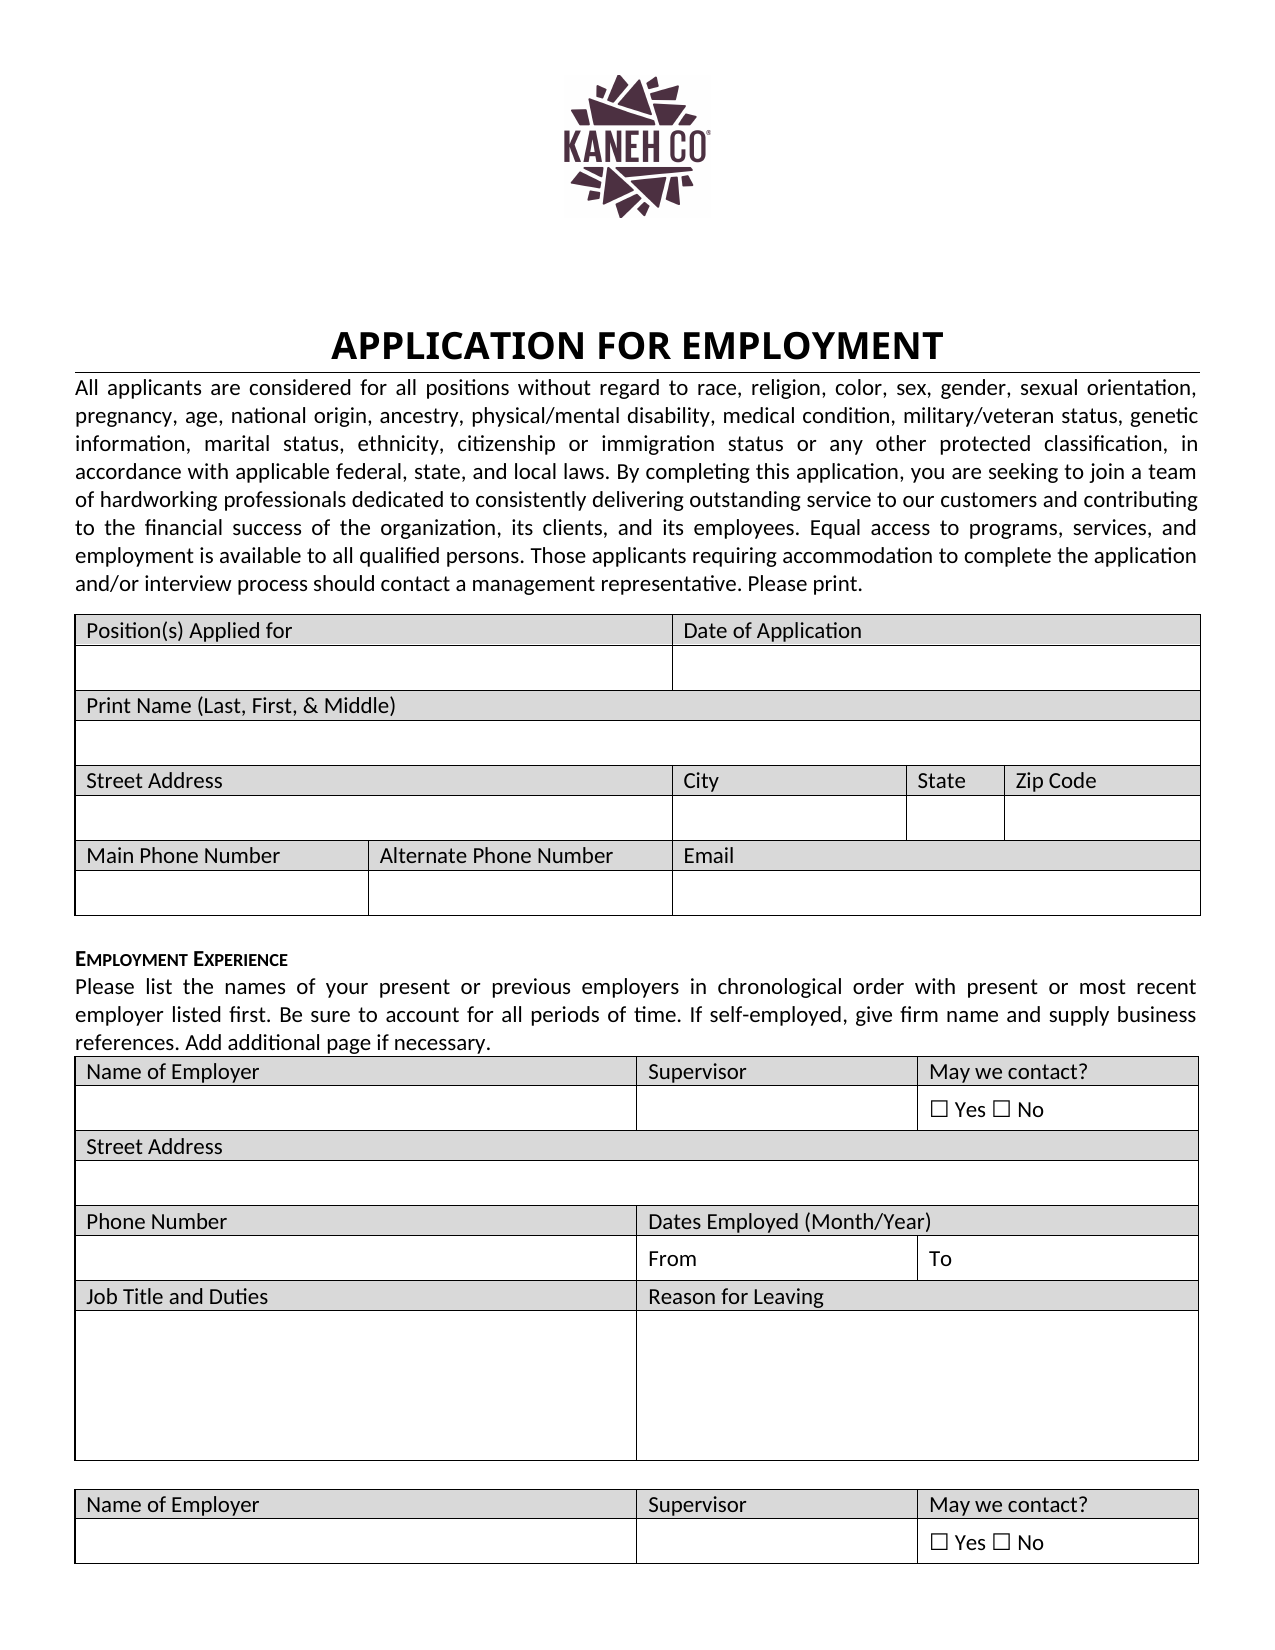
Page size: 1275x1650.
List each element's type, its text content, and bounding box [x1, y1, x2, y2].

table_cell Zip Code [1005, 766, 1200, 795]
table_cell Main Phone Number [76, 841, 368, 870]
table_cell Alternate Phone Number [369, 841, 672, 870]
table_cell [673, 871, 1200, 915]
table_cell [1005, 796, 1200, 840]
table_header Name of Employer [76, 1057, 636, 1085]
table_cell [673, 796, 906, 840]
table_cell [76, 721, 1200, 765]
text All applicants are considered for all positions without regard to race, religion, color, sex, gender, sexual orientation, pregnancy, age, national origin, ancestry, physical/mental disability, medical condition, military/veteran status, genetic information, marital status, ethnicity, citizenship or immigration status or any other protected classification, in accordance with applicable federal, state, and local laws. By completing this application, you are seeking to join a team of hardworking professionals dedicated to consistently delivering outstanding service to our customers and contributing to the financial success of the organization, its clients, and its employees. Equal access to programs, services, and employment is available to all qualified persons. Those applicants requiring accommodation to complete the application and/or interview process should contact a management representative. Please print. [75, 373, 1200, 598]
table_header Position(s) Applied for [76, 615, 672, 644]
table_cell [637, 1086, 917, 1130]
table_cell [907, 796, 1004, 840]
table_cell Print Name (Last, First, & Middle) [76, 691, 1200, 720]
table_cell [76, 646, 672, 689]
table_cell To [918, 1236, 1198, 1280]
table_cell From [637, 1236, 917, 1280]
table_cell [76, 1519, 636, 1563]
table_cell [76, 1086, 636, 1130]
table_cell Email [673, 841, 1200, 870]
table_cell Reason for Leaving [637, 1281, 1198, 1310]
table_cell [369, 871, 672, 915]
table_cell [76, 796, 672, 840]
table_header May we contact? [918, 1490, 1198, 1518]
table_cell [673, 646, 1200, 689]
table_cell Yes No [918, 1519, 1198, 1563]
table_cell [76, 1161, 1198, 1205]
table_cell Street Address [76, 766, 672, 795]
table_cell City [673, 766, 906, 795]
table_cell Phone Number [76, 1206, 636, 1235]
table_cell [76, 1236, 636, 1280]
picture [564, 75, 711, 218]
subtitle Application for Employment [75, 319, 1200, 372]
table_header May we contact? [918, 1057, 1198, 1085]
table_cell Job Title and Duties [76, 1281, 636, 1310]
table_cell Street Address [76, 1131, 1198, 1160]
table_header Date of Application [673, 615, 1200, 644]
table_cell State [907, 766, 1004, 795]
table_header Supervisor [637, 1057, 917, 1085]
table_cell [76, 1311, 636, 1460]
subtitle Employment Experience [75, 944, 1200, 972]
table_header Name of Employer [76, 1490, 636, 1518]
table_cell Yes No [918, 1086, 1198, 1130]
table_cell [637, 1519, 917, 1563]
table_cell [637, 1311, 1198, 1460]
text Please list the names of your present or previous employers in chronological order with present or most recent employer listed first. Be sure to account for all periods of time. If self-employed, give firm name and supply business references. Add additional page if necessary. [75, 972, 1200, 1056]
table_cell Dates Employed (Month/Year) [637, 1206, 1198, 1235]
table_header Supervisor [637, 1490, 917, 1518]
table_cell [76, 871, 368, 915]
